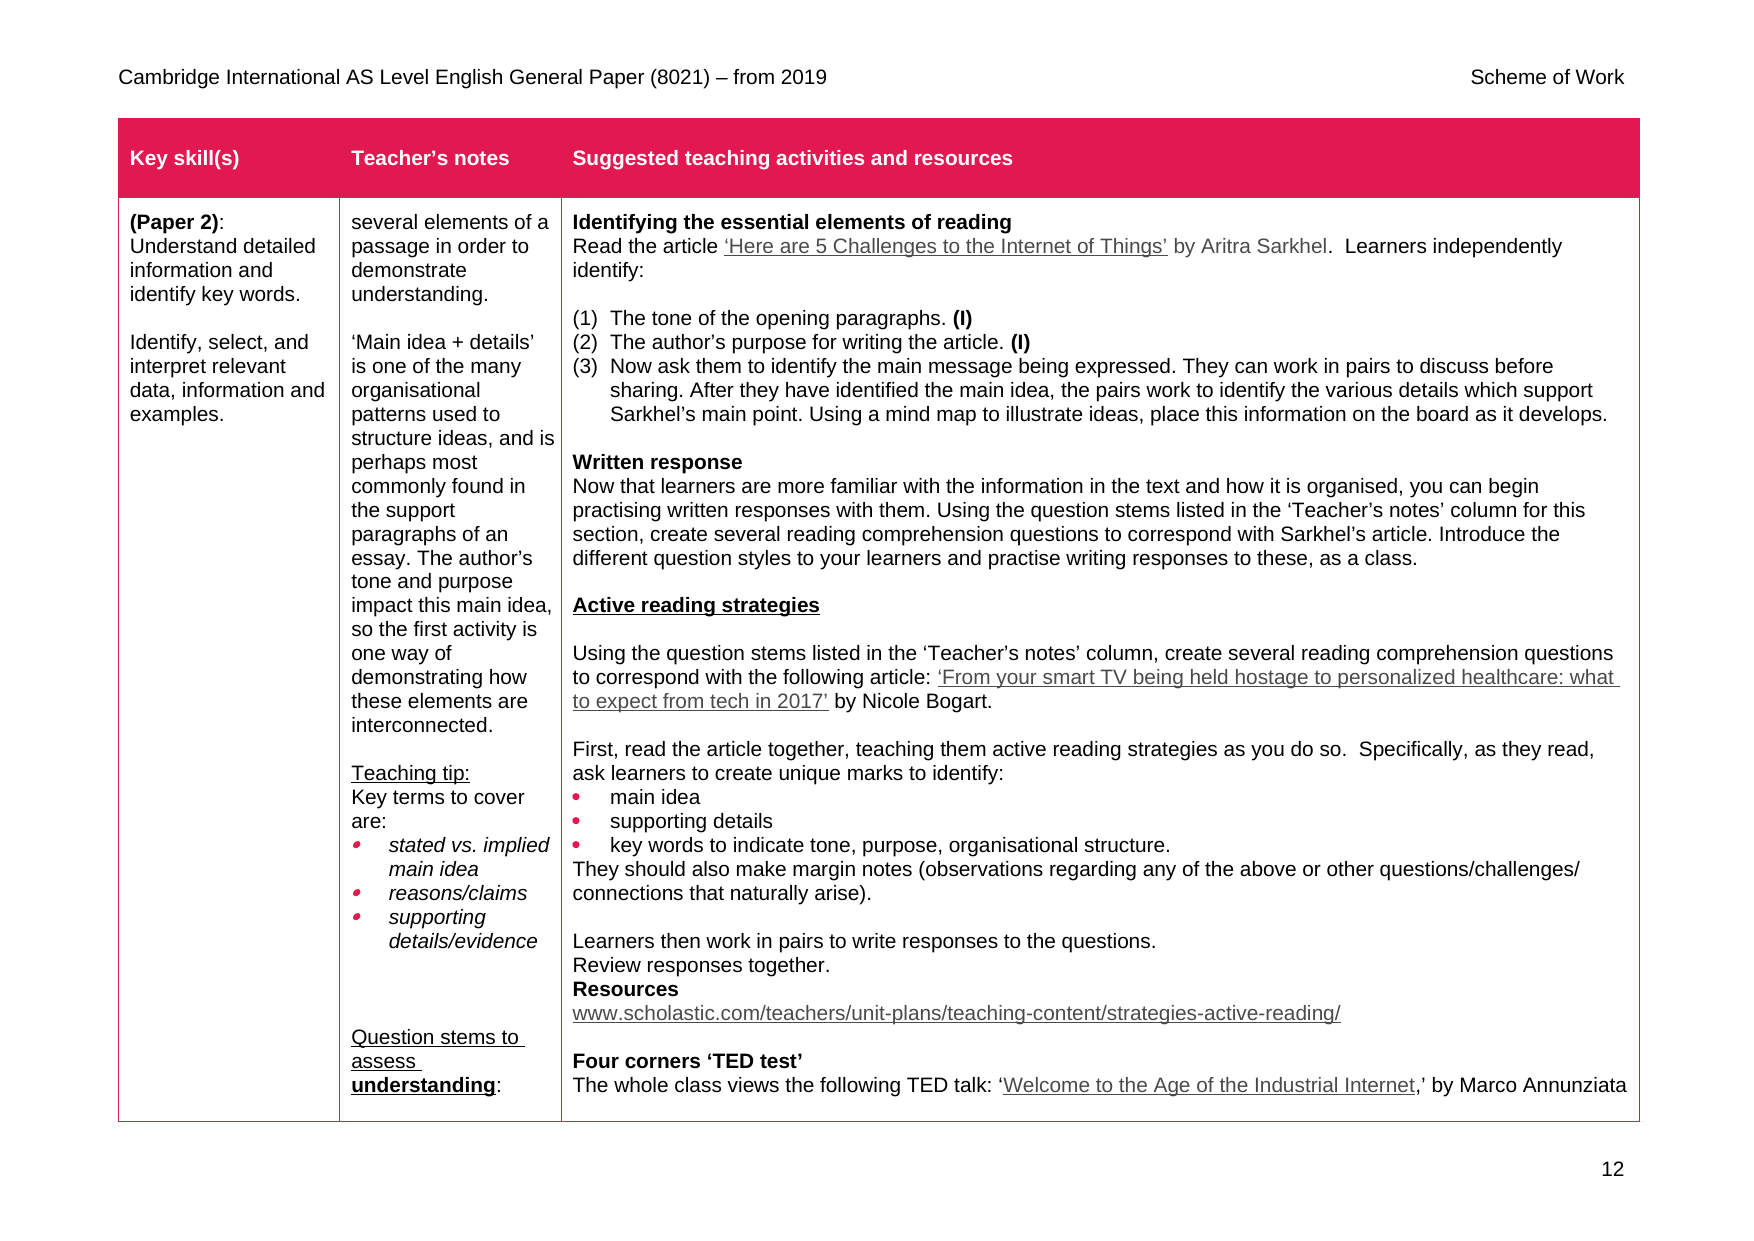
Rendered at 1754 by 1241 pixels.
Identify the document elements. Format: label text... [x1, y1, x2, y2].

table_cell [340, 198, 561, 1121]
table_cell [119, 198, 339, 1121]
table_header Key skill(s) [119, 119, 339, 197]
table_header Suggested teaching activities and resources [562, 119, 1639, 197]
table_header Teacher’s notes [340, 119, 561, 197]
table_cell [562, 198, 1639, 1121]
